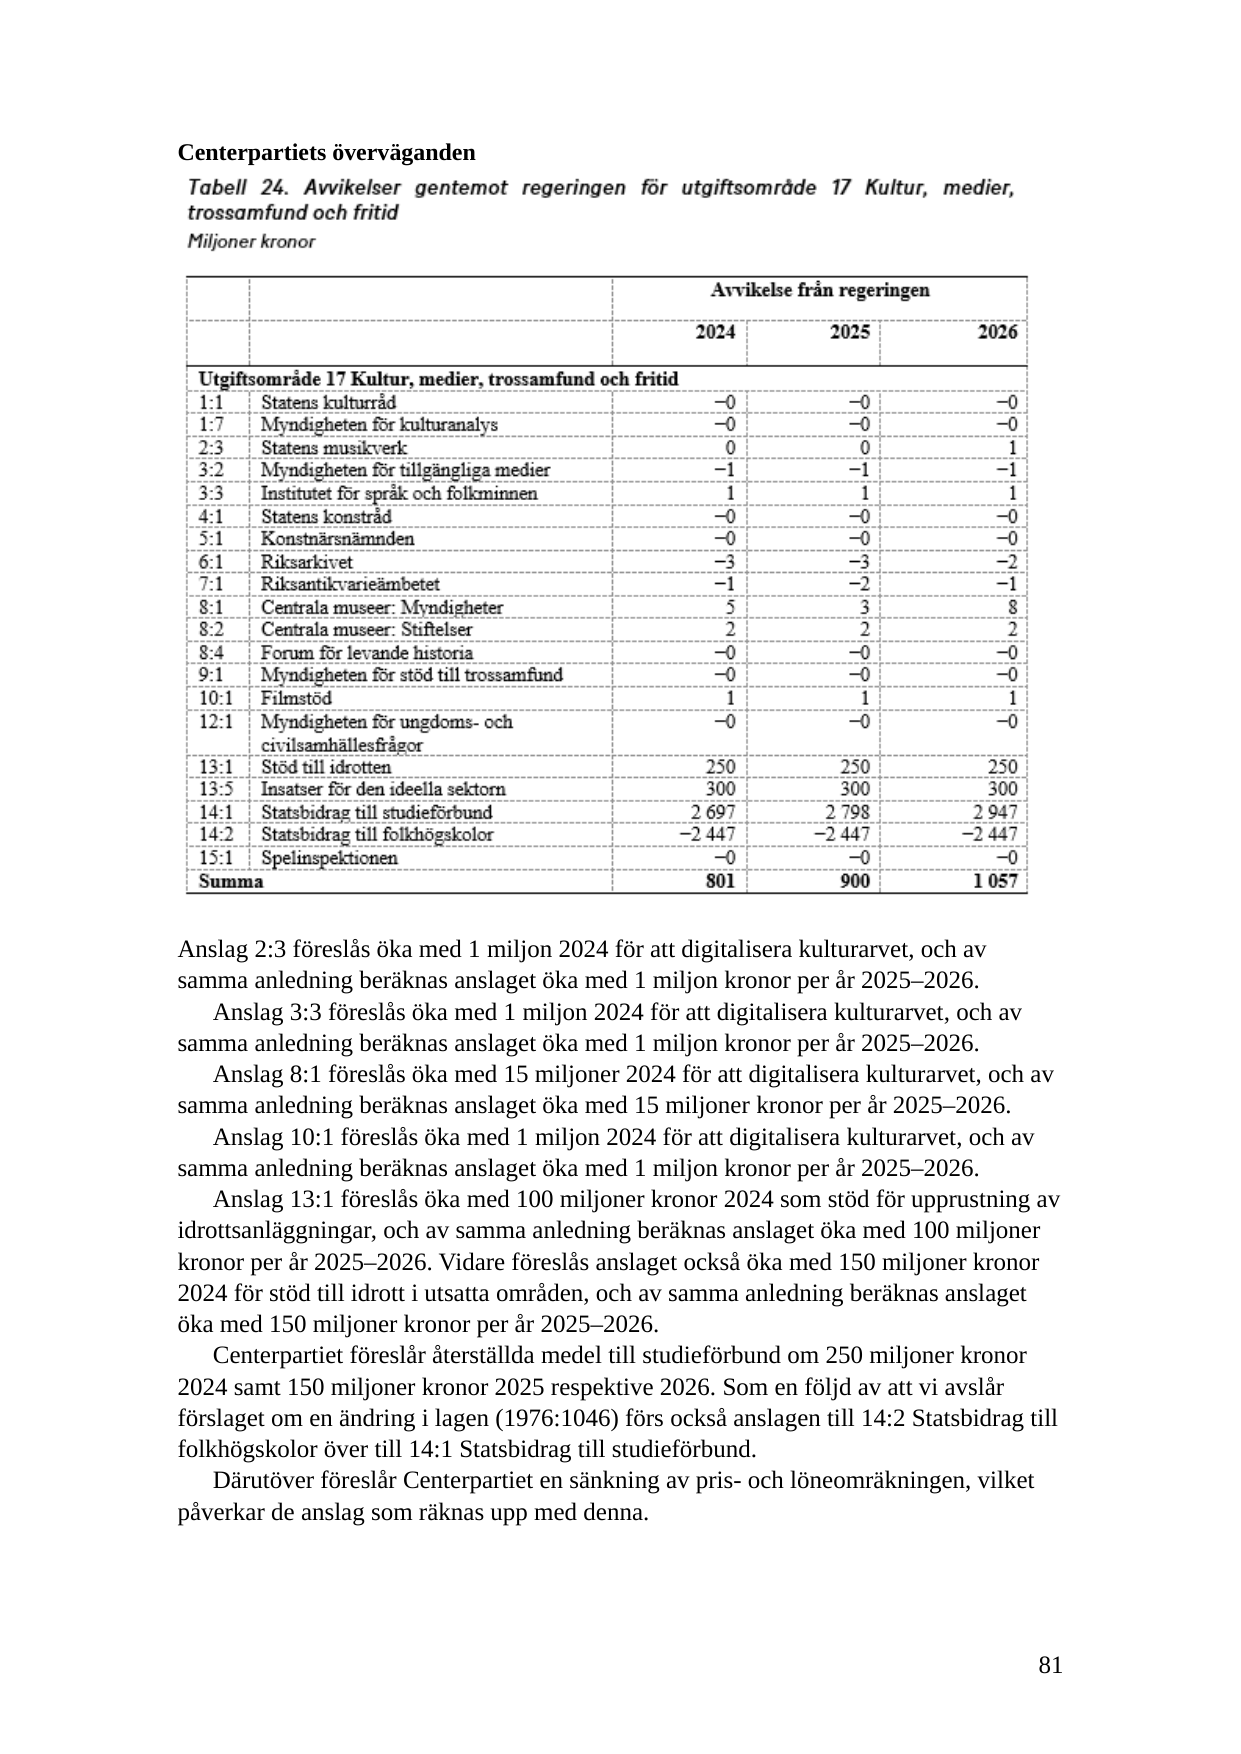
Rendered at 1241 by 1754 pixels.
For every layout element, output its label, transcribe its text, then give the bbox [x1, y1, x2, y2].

text Anslag 2:3 föreslås öka med 1 miljon 2024 för att digitalisera kulturarvet, och av samma anledning beräknas anslaget öka med 1 miljon kronor per år 2025–2026. [177, 932, 1063, 994]
text Anslag 8:1 föreslås öka med 15 miljoner 2024 för att digitalisera kulturarvet, och av samma anledning beräknas anslaget öka med 15 miljoner kronor per år 2025–2026. [177, 1057, 1063, 1119]
text Anslag 3:3 föreslås öka med 1 miljon 2024 för att digitalisera kulturarvet, och av samma anledning beräknas anslaget öka med 1 miljon kronor per år 2025–2026. [177, 994, 1063, 1057]
text Anslag 10:1 föreslås öka med 1 miljon 2024 för att digitalisera kulturarvet, och av samma anledning beräknas anslaget öka med 1 miljon kronor per år 2025–2026. [177, 1119, 1063, 1182]
text Centerpartiets överväganden [177, 134, 1063, 165]
text Därutöver föreslår Centerpartiet en sänkning av pris- och löneomräkningen, vilket påverkar de anslag som räknas upp med denna. [177, 1463, 1063, 1526]
text Anslag 13:1 föreslås öka med 100 miljoner kronor 2024 som stöd för upprustning av idrottsanläggningar, och av samma anledning beräknas anslaget öka med 100 miljoner kronor per år 2025–2026. Vidare föreslås anslaget också öka med 150 miljoner kronor 2024 för stöd till idrott i utsatta områden, och av samma anledning beräknas anslaget öka med 150 miljoner kronor per år 2025–2026. [177, 1182, 1063, 1338]
picture [177, 173, 1060, 924]
text Centerpartiet föreslår återställda medel till studieförbund om 250 miljoner kronor 2024 samt 150 miljoner kronor 2025 respektive 2026. Som en följd av att vi avslår förslaget om en ändring i lagen (1976:1046) förs också anslagen till 14:2 Statsbidrag till folkhögskolor över till 14:1 Statsbidrag till studieförbund. [177, 1338, 1063, 1463]
